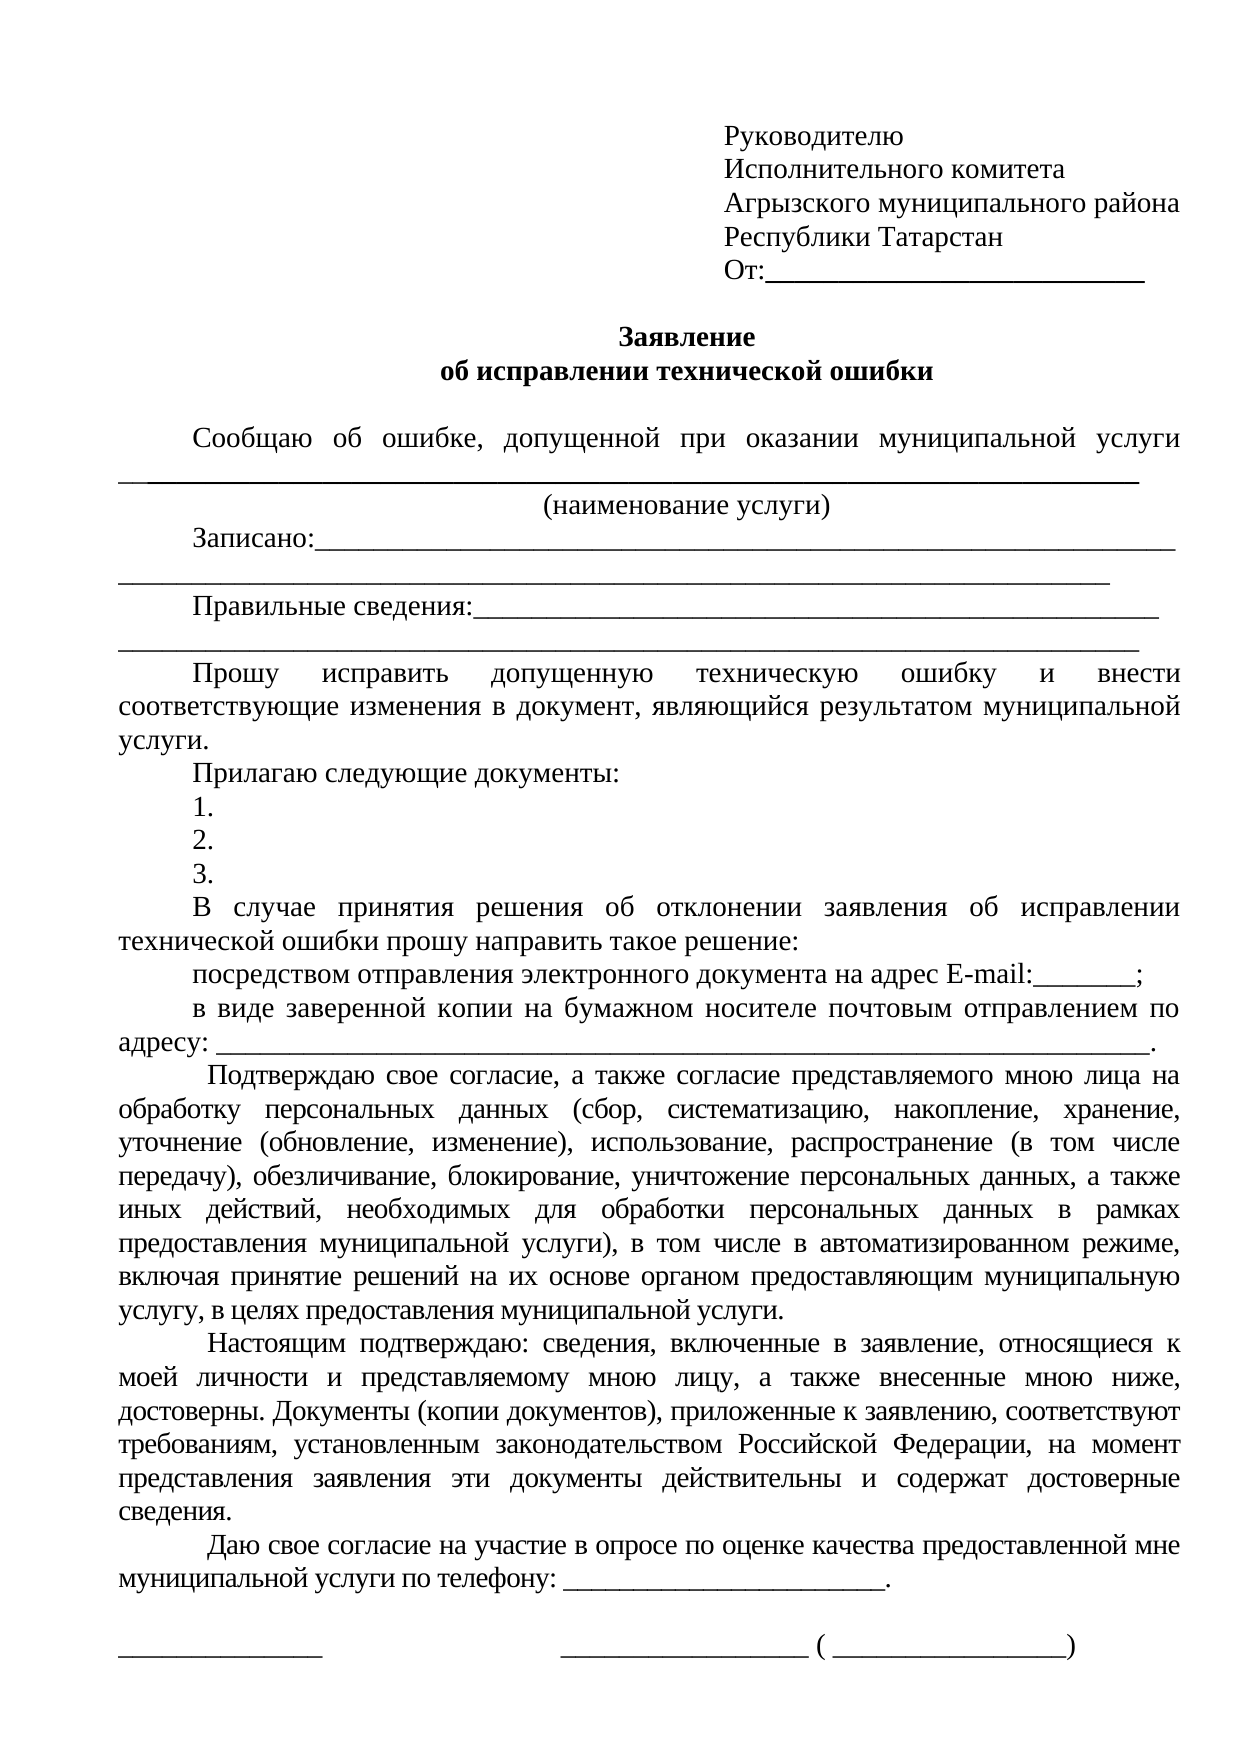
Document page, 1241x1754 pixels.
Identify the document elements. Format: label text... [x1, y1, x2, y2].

text ______________________________________________________________________ [118, 621, 1181, 655]
text 2. [118, 822, 1181, 856]
text Прилагаю следующие документы: [118, 755, 1181, 789]
text (наименование услуги) [118, 487, 1181, 521]
text в виде заверенной копии на бумажном носителе почтовым отправлением по адресу: ________________________________________________________________. [118, 990, 1181, 1057]
text Заявление [118, 319, 1181, 353]
text От:__________________________ [723, 252, 1181, 286]
text Сообщаю об ошибке, допущенной при оказании муниципальной услуги ______________________________________________________________________ [118, 420, 1181, 487]
text Даю свое согласие на участие в опросе по оценке качества предоставленной мне муниципальной услуги по телефону: _______________________. [118, 1527, 1181, 1594]
text Исполнительного комитета Агрызского муниципального района Республики Татарстан [723, 152, 1181, 252]
text об исправлении технической ошибки [118, 353, 1181, 386]
text 1. [118, 789, 1181, 822]
text Правильные сведения:_______________________________________________ [118, 588, 1181, 621]
text В случае принятия решения об отклонении заявления об исправлении технической ошибки прошу направить такое решение: [118, 889, 1181, 957]
text Руководителю [723, 118, 1181, 152]
text Настоящим подтверждаю: сведения, включенные в заявление, относящиеся к моей личности и представляемому мною лицу, а также внесенные мною ниже, достоверны. Документы (копии документов), приложенные к заявлению, соответствуют требованиям, установленным законодательством Российской Федерации, на момент представления заявления эти документы действительны и содержат достоверные сведения. [118, 1326, 1181, 1527]
text 3. [118, 856, 1181, 889]
text Прошу исправить допущенную техническую ошибку и внести соответствующие изменения в документ, являющийся результатом муниципальной услуги. [118, 655, 1181, 755]
text посредством отправления электронного документа на адрес E-mail:_______; [118, 957, 1181, 990]
text ______________ _________________ ( ________________) [118, 1627, 1181, 1661]
text Подтверждаю свое согласие, а также согласие представляемого мною лица на обработку персональных данных (сбор, систематизацию, накопление, хранение, уточнение (обновление, изменение), использование, распространение (в том числе передачу), обезличивание, блокирование, уничтожение персональных данных, а также иных действий, необходимых для обработки персональных данных в рамках предоставления муниципальной услуги), в том числе в автоматизированном режиме, включая принятие решений на их основе органом предоставляющим муниципальную услугу, в целях предоставления муниципальной услуги. [118, 1057, 1181, 1326]
text Записано:_______________________________________________________________________________________________________________________________ [118, 521, 1181, 588]
